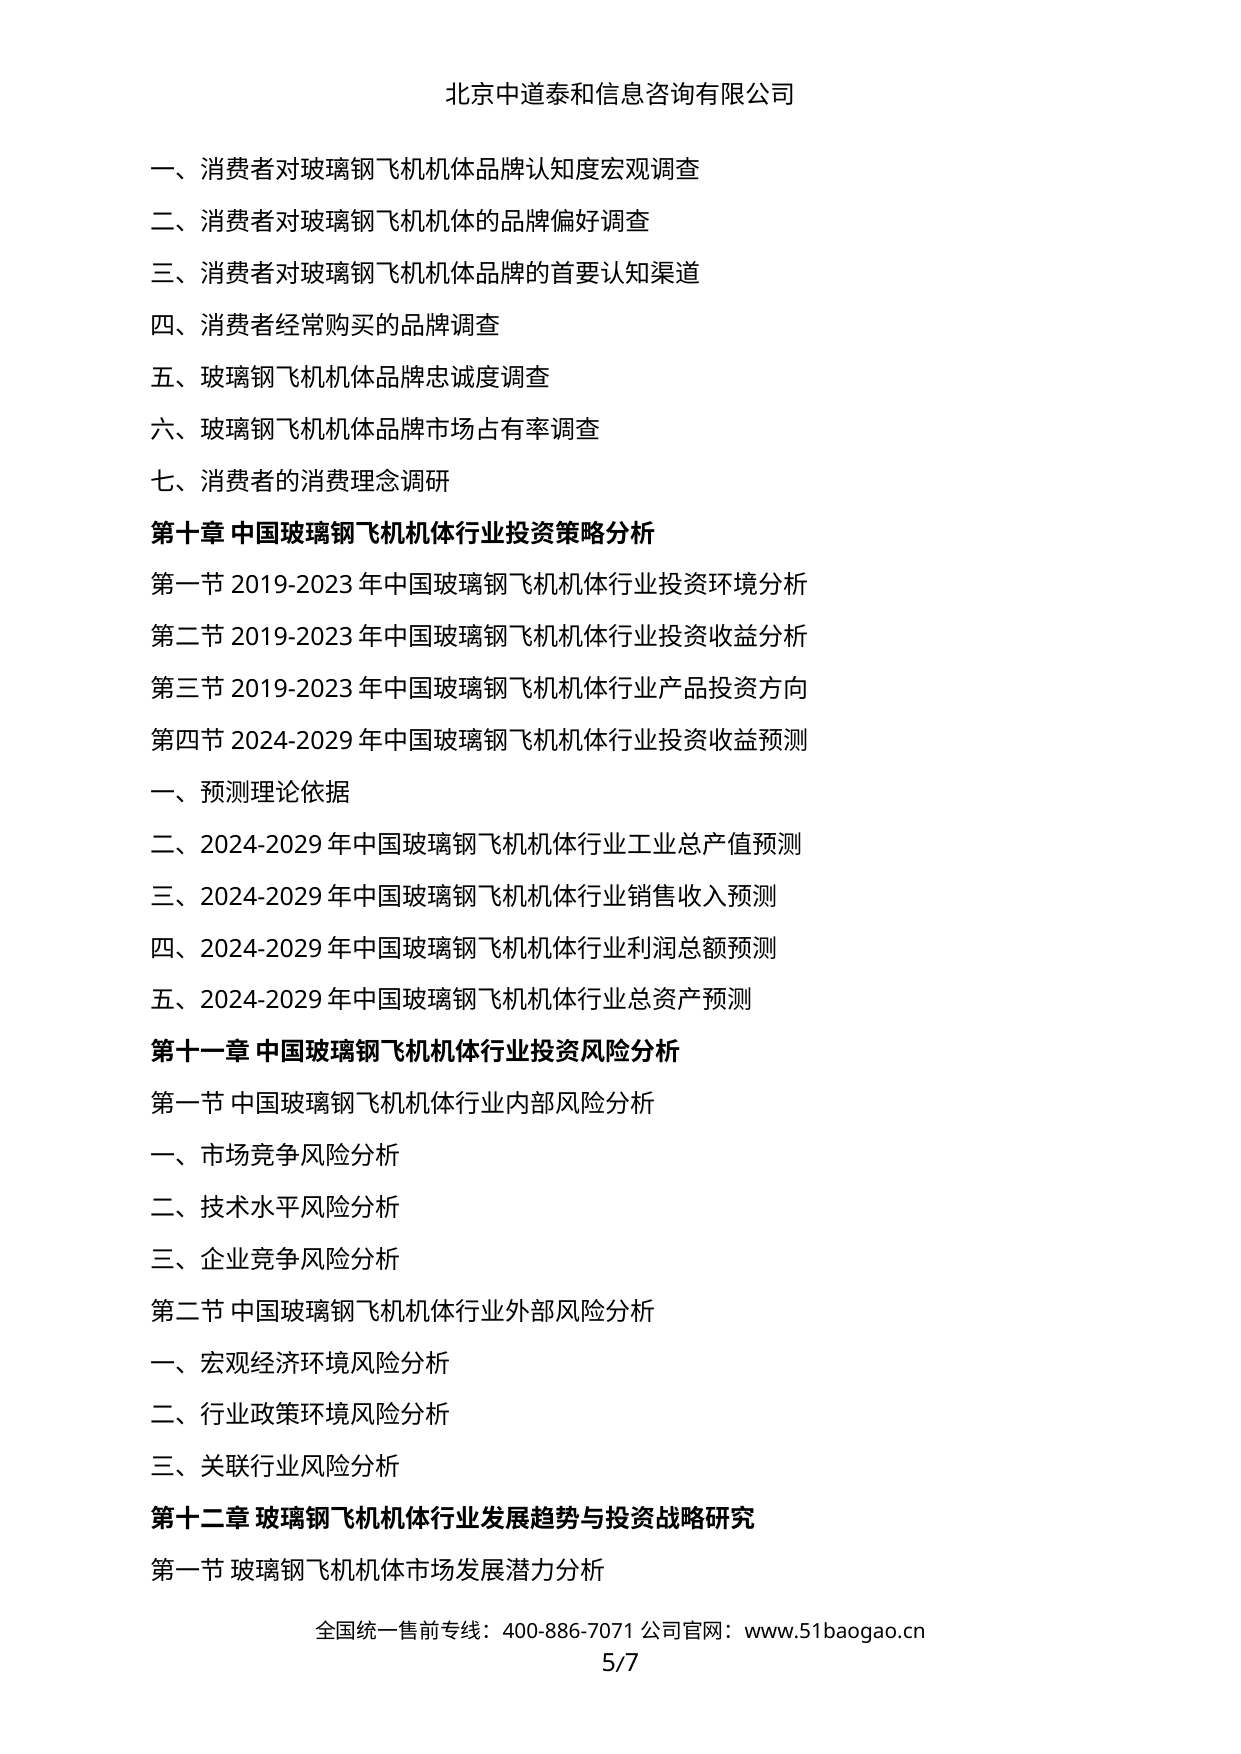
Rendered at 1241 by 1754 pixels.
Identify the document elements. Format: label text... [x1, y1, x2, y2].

text 四、消费者经常购买的品牌调查 [150, 306, 1090, 342]
text 第十二章 玻璃钢飞机机体行业发展趋势与投资战略研究 [150, 1499, 1090, 1535]
text 第一节 中国玻璃钢飞机机体行业内部风险分析 [150, 1084, 1090, 1120]
text 三、关联行业风险分析 [150, 1447, 1090, 1483]
text 第一节 2019-2023年中国玻璃钢飞机机体行业投资环境分析 [150, 565, 1090, 601]
text 三、企业竞争风险分析 [150, 1239, 1090, 1276]
text 六、玻璃钢飞机机体品牌市场占有率调查 [150, 409, 1090, 446]
text 一、宏观经济环境风险分析 [150, 1343, 1090, 1379]
text 五、2024-2029年中国玻璃钢飞机机体行业总资产预测 [150, 980, 1090, 1016]
text 三、消费者对玻璃钢飞机机体品牌的首要认知渠道 [150, 254, 1090, 290]
text 第三节 2019-2023年中国玻璃钢飞机机体行业产品投资方向 [150, 669, 1090, 705]
text 第一节 玻璃钢飞机机体市场发展潜力分析 [150, 1551, 1090, 1587]
text 第十一章 中国玻璃钢飞机机体行业投资风险分析 [150, 1032, 1090, 1068]
text 二、技术水平风险分析 [150, 1187, 1090, 1224]
text 一、预测理论依据 [150, 772, 1090, 809]
text 第四节 2024-2029年中国玻璃钢飞机机体行业投资收益预测 [150, 721, 1090, 757]
text 三、2024-2029年中国玻璃钢飞机机体行业销售收入预测 [150, 876, 1090, 912]
text 二、消费者对玻璃钢飞机机体的品牌偏好调查 [150, 202, 1090, 238]
text 二、2024-2029年中国玻璃钢飞机机体行业工业总产值预测 [150, 824, 1090, 861]
text 七、消费者的消费理念调研 [150, 461, 1090, 497]
text 一、消费者对玻璃钢飞机机体品牌认知度宏观调查 [150, 150, 1090, 186]
text 一、市场竞争风险分析 [150, 1136, 1090, 1172]
text 四、2024-2029年中国玻璃钢飞机机体行业利润总额预测 [150, 928, 1090, 964]
text 第二节 中国玻璃钢飞机机体行业外部风险分析 [150, 1291, 1090, 1327]
text 第十章 中国玻璃钢飞机机体行业投资策略分析 [150, 513, 1090, 549]
text 五、玻璃钢飞机机体品牌忠诚度调查 [150, 357, 1090, 394]
text 第二节 2019-2023年中国玻璃钢飞机机体行业投资收益分析 [150, 617, 1090, 653]
text 二、行业政策环境风险分析 [150, 1395, 1090, 1431]
